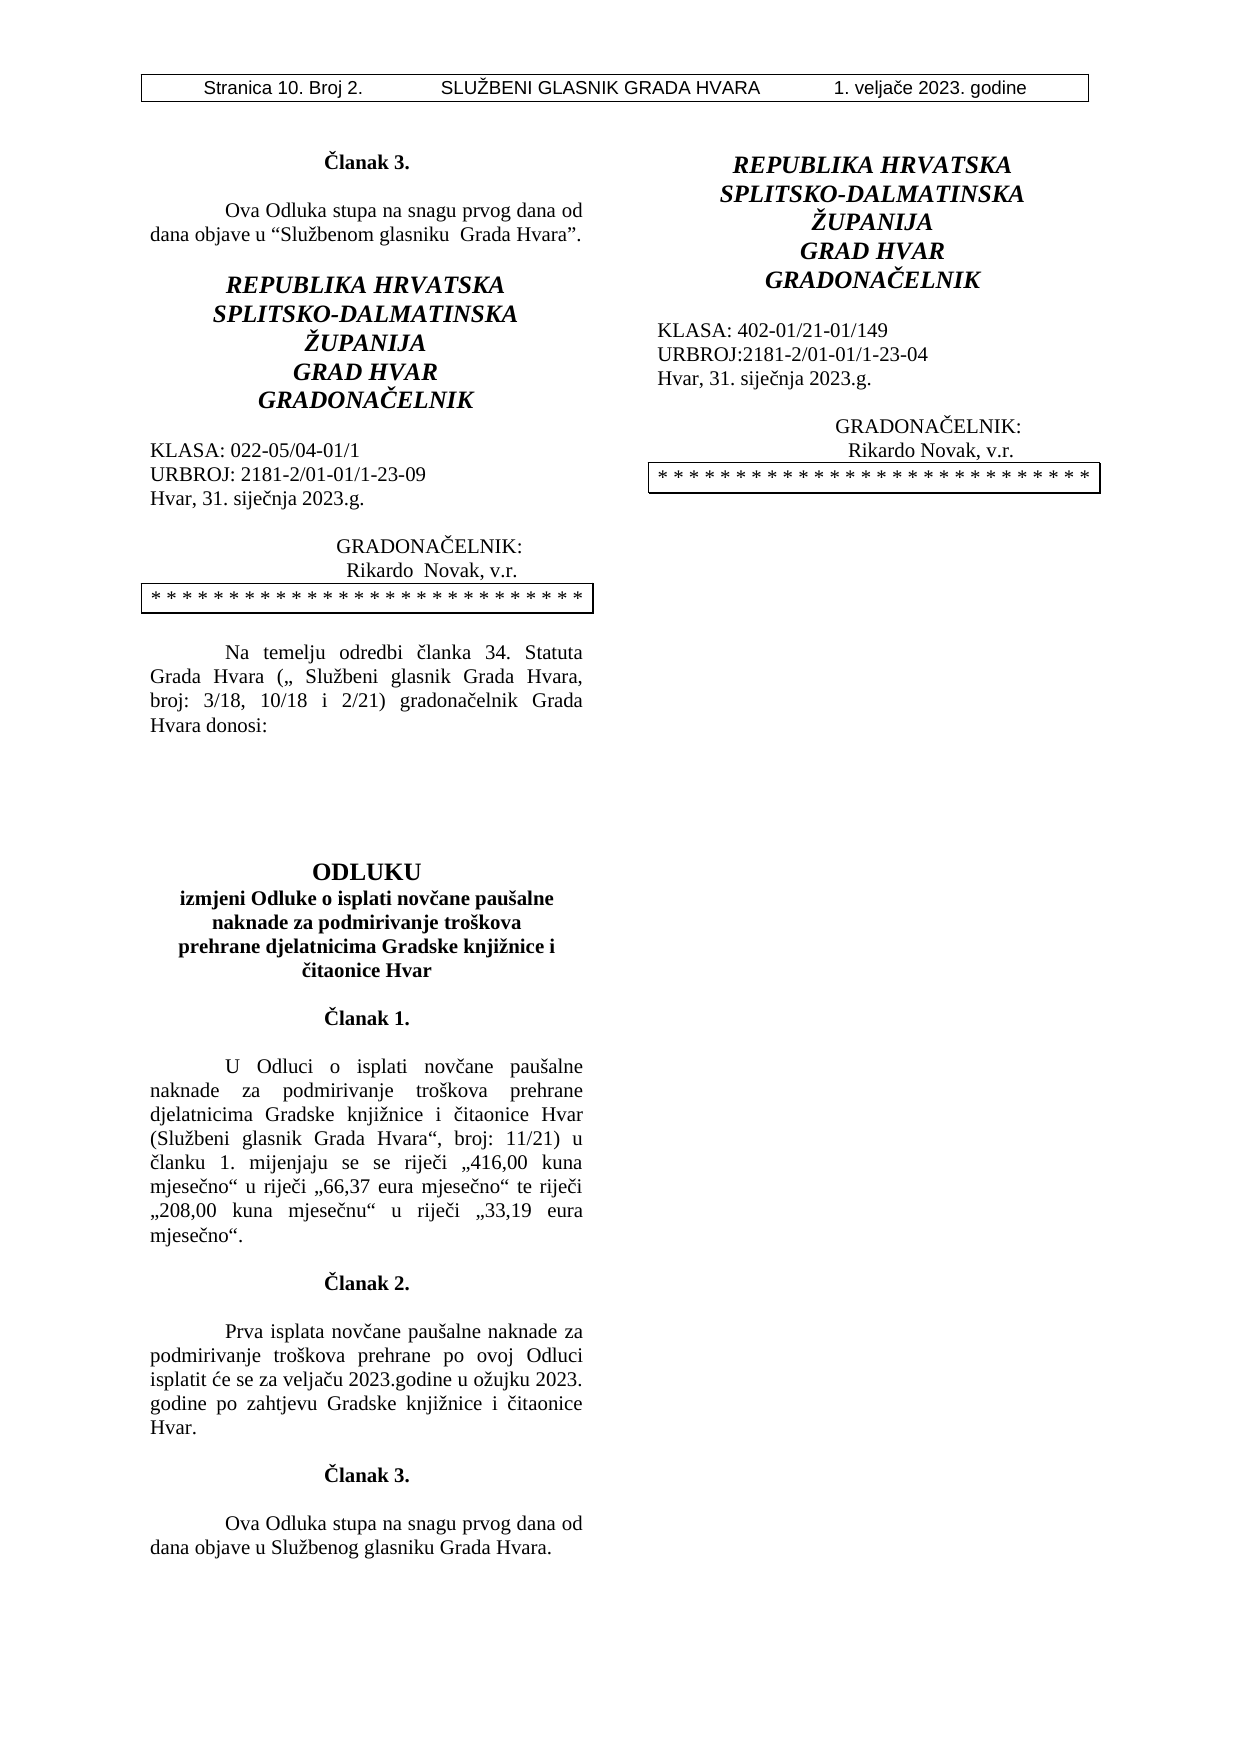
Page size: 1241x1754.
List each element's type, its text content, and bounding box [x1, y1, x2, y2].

text Ova Odluka stupa na snagu prvog dana od dana objave u “Službenom glasniku Grada Hvara”. [150, 198, 583, 246]
text SPLITSKO-DALMATINSKA ŽUPANIJA [657, 179, 1090, 236]
text Članak 3. [150, 1463, 583, 1487]
text Hvar, 31. siječnja 2023.g. [150, 486, 583, 510]
text Ova Odluka stupa na snagu prvog dana od dana objave u Službenog glasniku Grada Hvara. [150, 1511, 583, 1559]
text Članak 2. [150, 1271, 583, 1295]
text SPLITSKO-DALMATINSKA ŽUPANIJA [150, 299, 583, 357]
text Rikardo Novak, v.r. [657, 438, 1090, 462]
text GRADONAČELNIK: [657, 414, 1090, 438]
text GRAD HVAR [657, 236, 1090, 265]
text ODLUKU [150, 857, 583, 886]
text URBROJ: 2181-2/01-01/1-23-09 [150, 462, 583, 486]
text U Odluci o isplati novčane paušalne naknade za podmirivanje troškova prehrane djelatnicima Gradske knjižnice i čitaonice Hvar (Službeni glasnik Grada Hvara“, broj: 11/21) u članku 1. mijenjaju se se riječi „416,00 kuna mjesečno“ u riječi „66,37 eura mjesečno“ te riječi „208,00 kuna mjesečnu“ u riječi „33,19 eura mjesečno“. [150, 1054, 583, 1247]
text Prva isplata novčane paušalne naknade za podmirivanje troškova prehrane po ovoj Odluci isplatit će se za veljaču 2023.godine u ožujku 2023. godine po zahtjevu Gradske knjižnice i čitaonice Hvar. [150, 1319, 583, 1439]
text prehrane djelatnicima Gradske knjižnice i čitaonice Hvar [150, 934, 583, 982]
text GRADONAČELNIK: [150, 534, 583, 558]
text GRADONAČELNIK [657, 265, 1090, 294]
text REPUBLIKA HRVATSKA [657, 150, 1090, 179]
text Na temelju odredbi članka 34. Statuta Grada Hvara („ Službeni glasnik Grada Hvara, broj: 3/18, 10/18 i 2/21) gradonačelnik Grada Hvara donosi: [150, 640, 583, 737]
text Članak 3. [150, 150, 583, 174]
text GRADONAČELNIK [150, 385, 583, 414]
text Hvar, 31. siječnja 2023.g. [657, 366, 1090, 390]
text GRAD HVAR [150, 357, 583, 385]
text * * * * * * * * * * * * * * * * * * * * * * * * * * * * [142, 584, 592, 612]
text KLASA: 022-05/04-01/1 [150, 438, 583, 462]
text Rikardo Novak, v.r. [150, 558, 583, 582]
text REPUBLIKA HRVATSKA [150, 270, 583, 299]
text URBROJ:2181-2/01-01/1-23-04 [657, 342, 1090, 366]
text Članak 1. [150, 1006, 583, 1030]
text izmjeni Odluke o isplati novčane paušalne naknade za podmirivanje troškova [150, 886, 583, 934]
text * * * * * * * * * * * * * * * * * * * * * * * * * * * * [649, 463, 1099, 492]
text KLASA: 402-01/21-01/149 [657, 318, 1090, 342]
